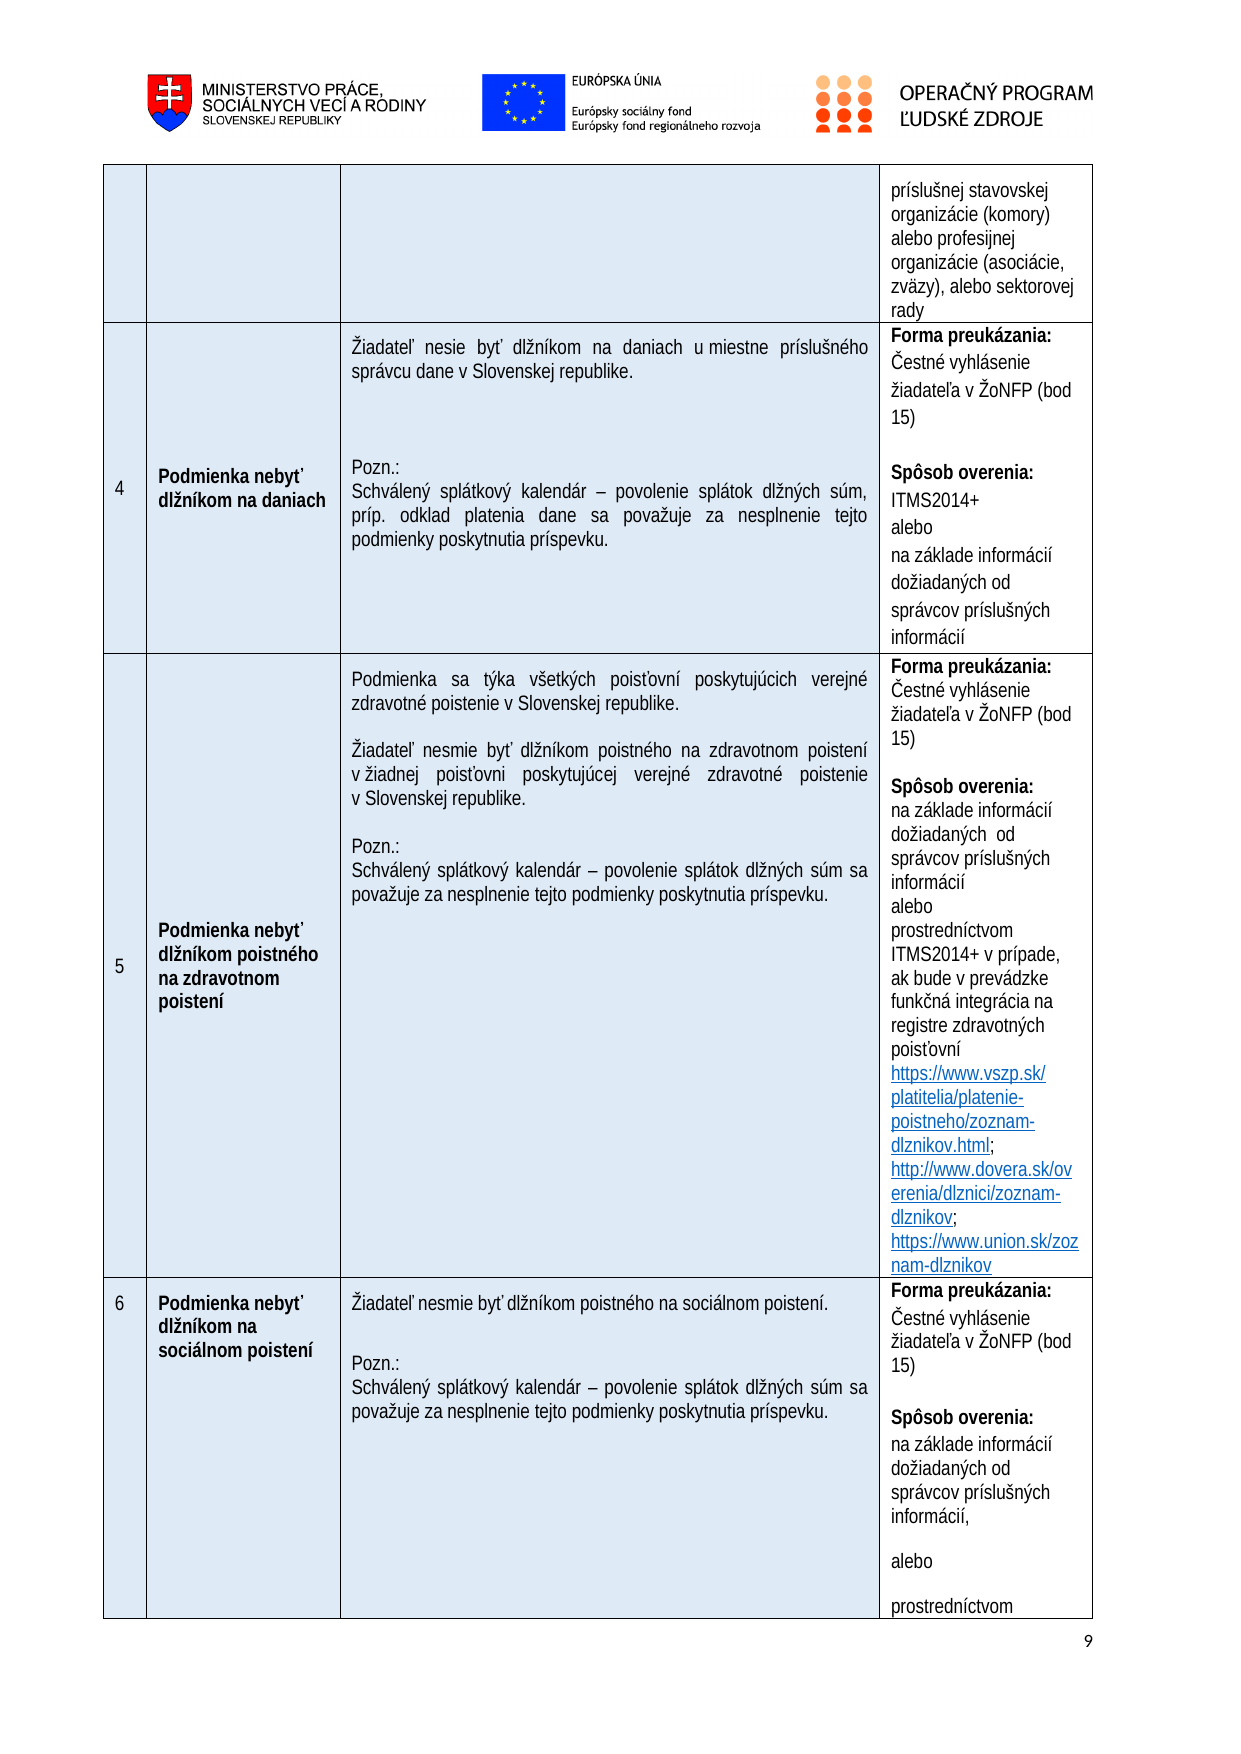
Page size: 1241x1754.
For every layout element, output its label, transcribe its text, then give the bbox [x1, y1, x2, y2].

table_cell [341, 165, 879, 322]
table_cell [147, 1278, 340, 1618]
table_cell 5 [104, 654, 146, 1277]
table_cell 6 [104, 1278, 146, 1618]
table_cell Forma preukázania: Čestné vyhlásenie žiadateľa v ŽoNFP (bod 15) Spôsob overenia: ITMS2014+ alebo na základe informácií dožiadaných od správcov príslušných informácií [880, 323, 1092, 653]
table_cell 3 [104, 165, 146, 322]
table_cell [147, 165, 340, 322]
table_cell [880, 165, 1092, 322]
table_cell Žiadateľ nesie byť dlžníkom na daniach u miestne príslušného správcu dane v Slovenskej republike. Pozn.: Schválený splátkový kalendár – povolenie splátok dlžných súm, príp. odklad platenia dane sa považuje za nesplnenie tejto podmienky poskytnutia príspevku. [341, 323, 879, 653]
table_cell Podmienka nebyť dlžníkom poistného na zdravotnom poistení [147, 654, 340, 1277]
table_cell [341, 1278, 879, 1618]
table_cell 4 [104, 323, 146, 653]
table_cell Podmienka sa týka všetkých poisťovní poskytujúcich verejné zdravotné poistenie v Slovenskej republike. Žiadateľ nesmie byť dlžníkom poistného na zdravotnom poistení v žiadnej poisťovni poskytujúcej verejné zdravotné poistenie v Slovenskej republike. Pozn.: Schválený splátkový kalendár – povolenie splátok dlžných súm sa považuje za nesplnenie tejto podmienky poskytnutia príspevku. [341, 654, 879, 1277]
table_cell Podmienka nebyť dlžníkom na daniach [147, 323, 340, 653]
table_cell Forma preukázania: Čestné vyhlásenie žiadateľa v ŽoNFP (bod 15) Spôsob overenia: na základe informácií dožiadaných od správcov príslušných informácií alebo prostredníctvom ITMS2014+ v prípade, ak bude v prevádzke funkčná integrácia na registre zdravotných poisťovní https://www.vszp.sk/platitelia/platenie-poistneho/zoznam-dlznikov.html; http://www.dovera.sk/overenia/dlznici/zoznam-dlznikov; https://www.union.sk/zoznam-dlznikov [880, 654, 1092, 1277]
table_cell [880, 1278, 1092, 1618]
picture [147, 73, 1093, 137]
